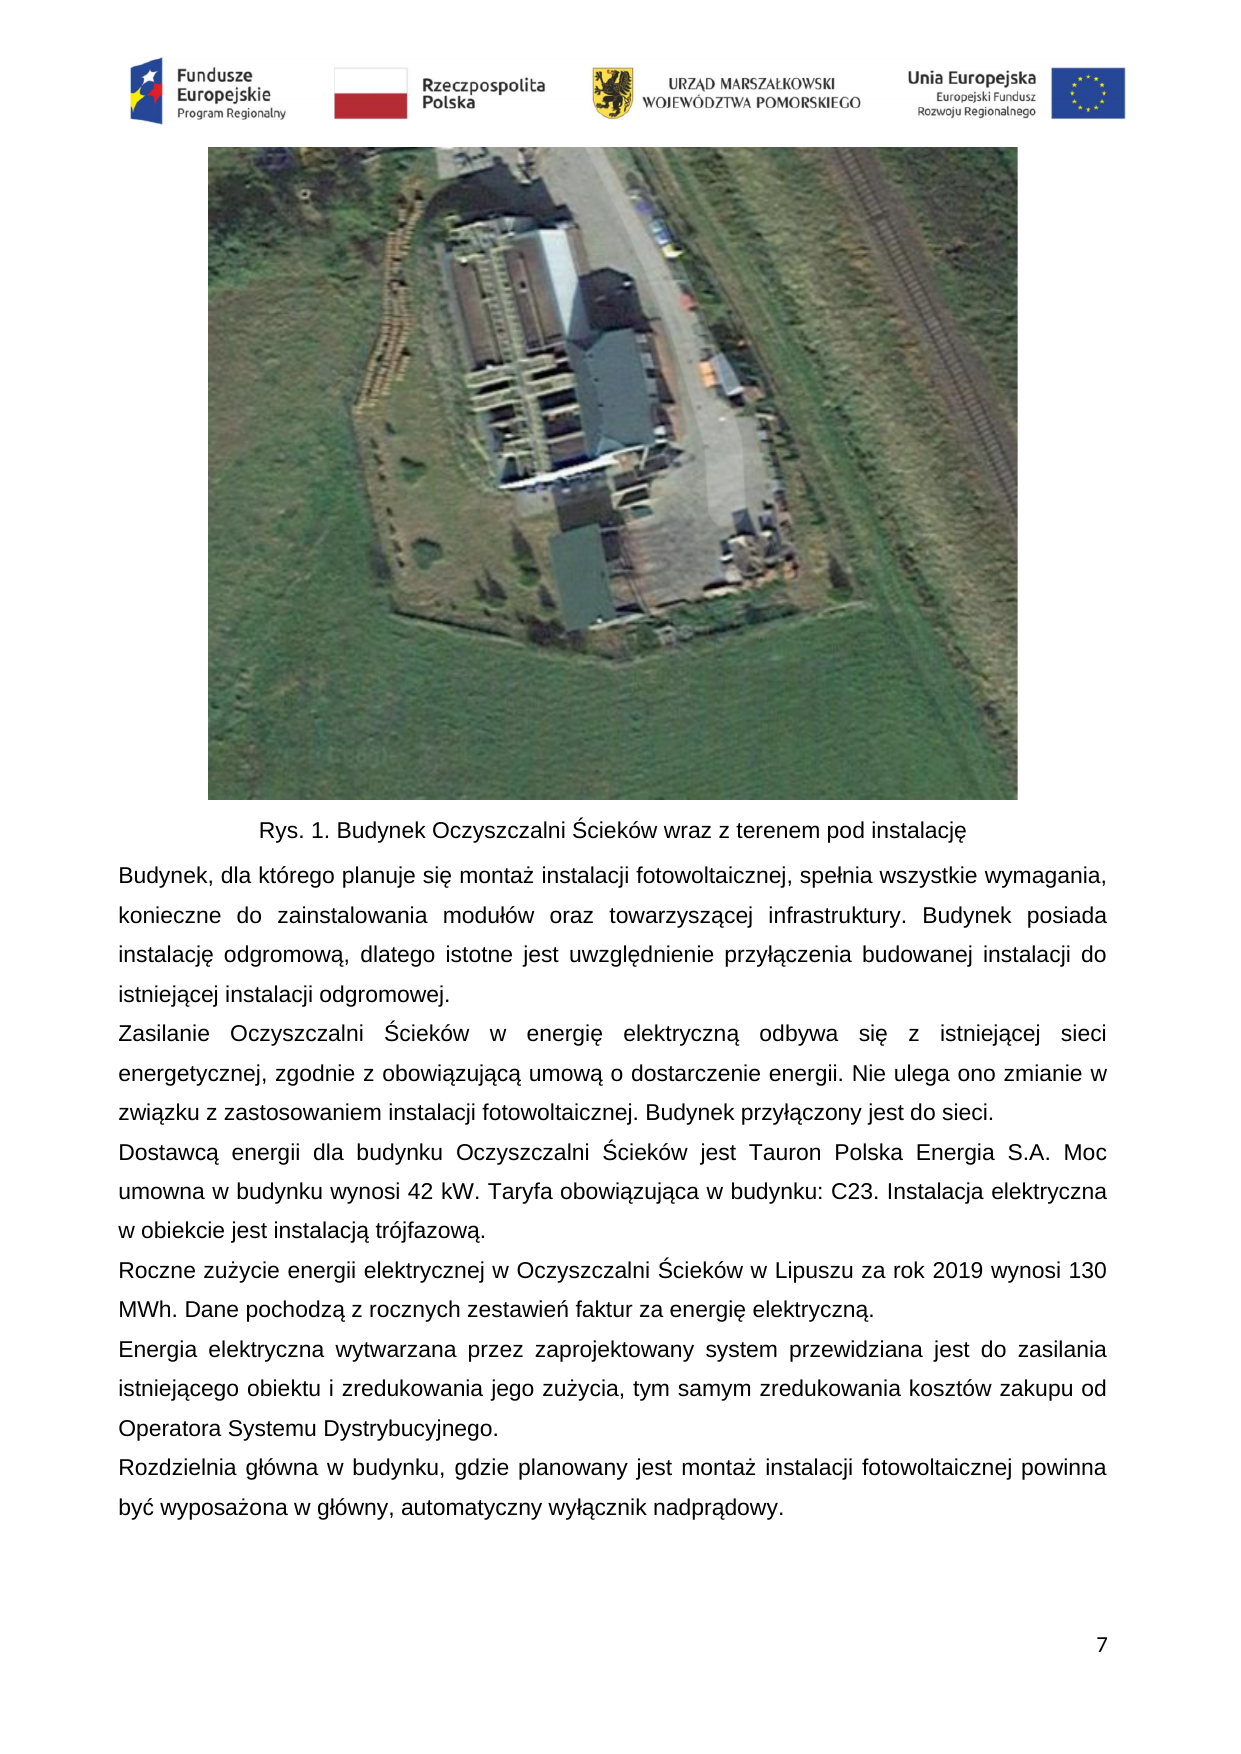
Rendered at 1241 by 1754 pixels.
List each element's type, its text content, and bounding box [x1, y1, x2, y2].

text Rys. 1. Budynek Oczyszczalni Ścieków wraz z terenem pod instalację [118, 817, 1107, 844]
text Zasilanie Oczyszczalni Ścieków w energię elektryczną odbywa się z istniejącej sieci energetycznej, zgodnie z obowiązującą umową o dostarczenie energii. Nie ulega ono zmianie w związku z zastosowaniem instalacji fotowoltaicznej. Budynek przyłączony jest do sieci. [118, 1020, 1107, 1125]
text Budynek, dla którego planuje się montaż instalacji fotowoltaicznej, spełnia wszystkie wymagania, konieczne do zainstalowania modułów oraz towarzyszącej infrastruktury. Budynek posiada instalację odgromową, dlatego istotne jest uwzględnienie przyłączenia budowanej instalacji do istniejącej instalacji odgromowej. [118, 862, 1107, 1007]
text Energia elektryczna wytwarzana przez zaprojektowany system przewidziana jest do zasilania istniejącego obiektu i zredukowania jego zużycia, tym samym zredukowania kosztów zakupu od Operatora Systemu Dystrybucyjnego. [118, 1336, 1107, 1441]
picture [208, 147, 1018, 800]
text Dostawcą energii dla budynku Oczyszczalni Ścieków jest Tauron Polska Energia S.A. Moc umowna w budynku wynosi 42 kW. Taryfa obowiązująca w budynku: C23. Instalacja elektryczna w obiekcie jest instalacją trójfazową. [118, 1138, 1107, 1244]
text Roczne zużycie energii elektrycznej w Oczyszczalni Ścieków w Lipuszu za rok 2019 wynosi 130 MWh. Dane pochodzą z rocznych zestawień faktur za energię elektryczną. [118, 1257, 1107, 1323]
picture [122, 41, 1132, 138]
text Rozdzielnia główna w budynku, gdzie planowany jest montaż instalacji fotowoltaicznej powinna być wyposażona w główny, automatyczny wyłącznik nadprądowy. [118, 1454, 1107, 1520]
